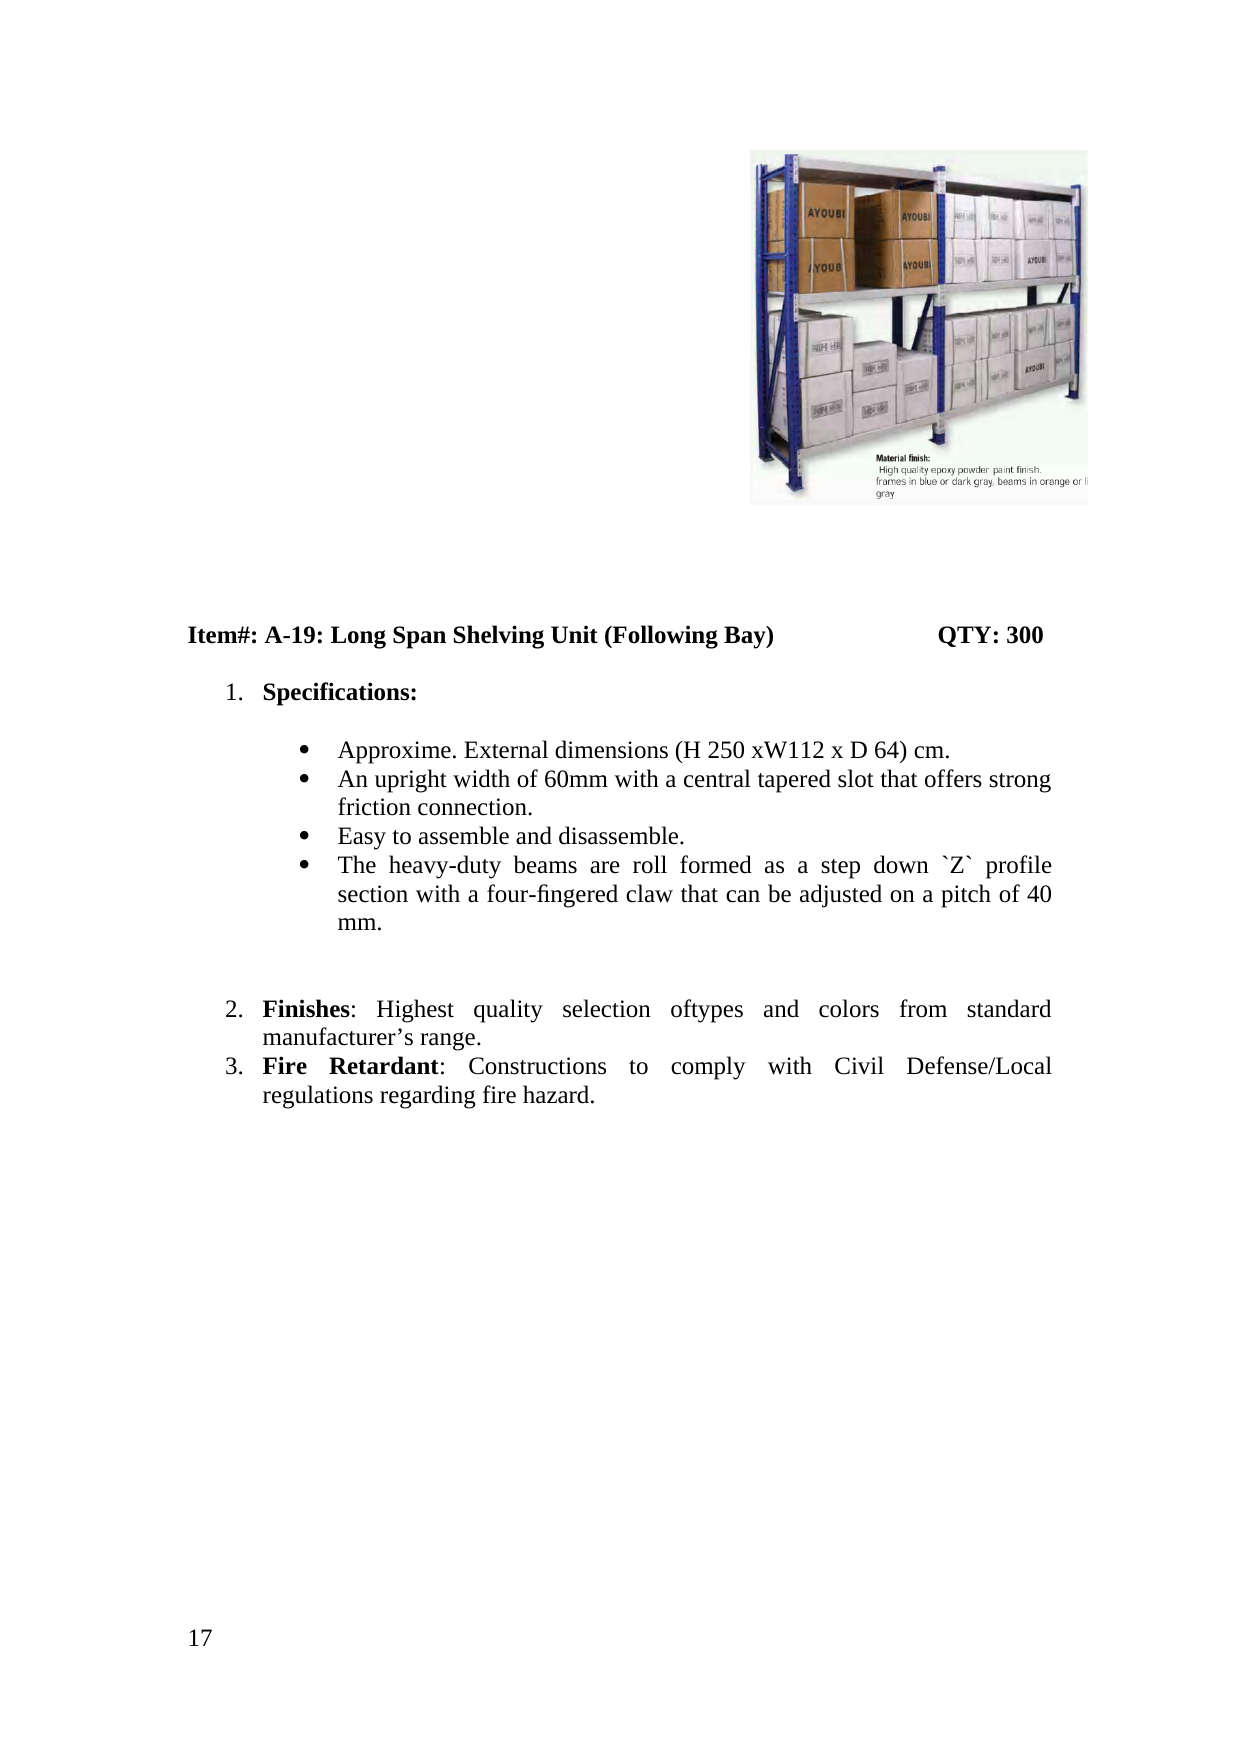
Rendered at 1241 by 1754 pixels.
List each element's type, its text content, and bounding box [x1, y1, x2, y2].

list Approxime. External dimensions (H 250 xW112 x D 64) cm. [300, 735, 1053, 764]
list Fire Retardant: Constructions to comply with Civil Defense/Local regulations regarding fire hazard. [225, 1051, 1053, 1109]
list An upright width of 60mm with a central tapered slot that offers strong friction connection. [300, 764, 1053, 821]
list Finishes: Highest quality selection oftypes and colors from standard manufacturer’s range. [225, 994, 1053, 1051]
list Easy to assemble and disassemble. [300, 821, 1053, 850]
list Specifications: [225, 677, 1053, 706]
list The heavy-duty beams are roll formed as a step down `Z` profile section with a four-ﬁngered claw that can be adjusted on a pitch of 40 mm. [300, 850, 1053, 936]
picture [750, 150, 1088, 505]
text Item#: A-19: Long Span Shelving Unit (Following Bay) QTY: 300 [187, 620, 1053, 649]
